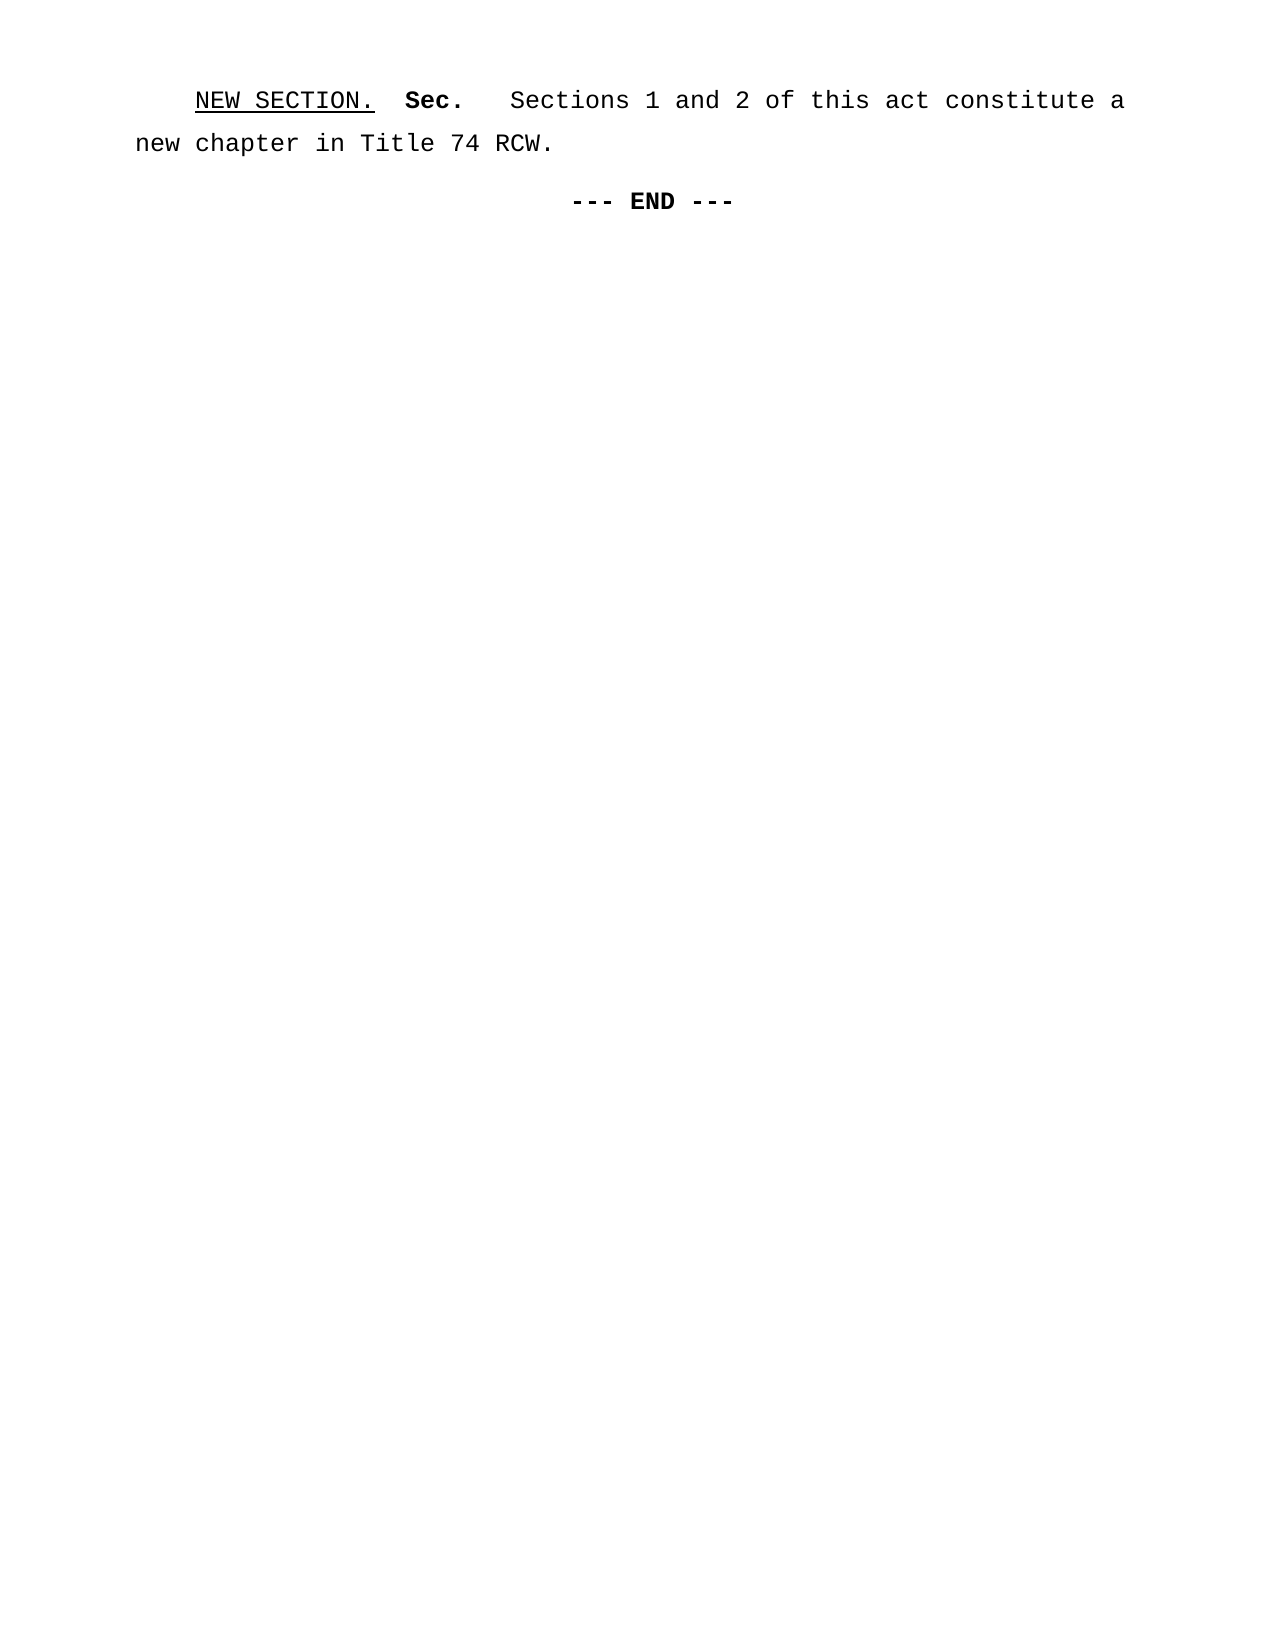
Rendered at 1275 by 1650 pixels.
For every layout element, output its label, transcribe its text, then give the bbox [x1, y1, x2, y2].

text NEW SECTION. Sec. Sections 1 and 2 of this act constitute a new chapter in Title 74 RCW. [135, 75, 1170, 160]
text --- END --- [135, 188, 1170, 217]
